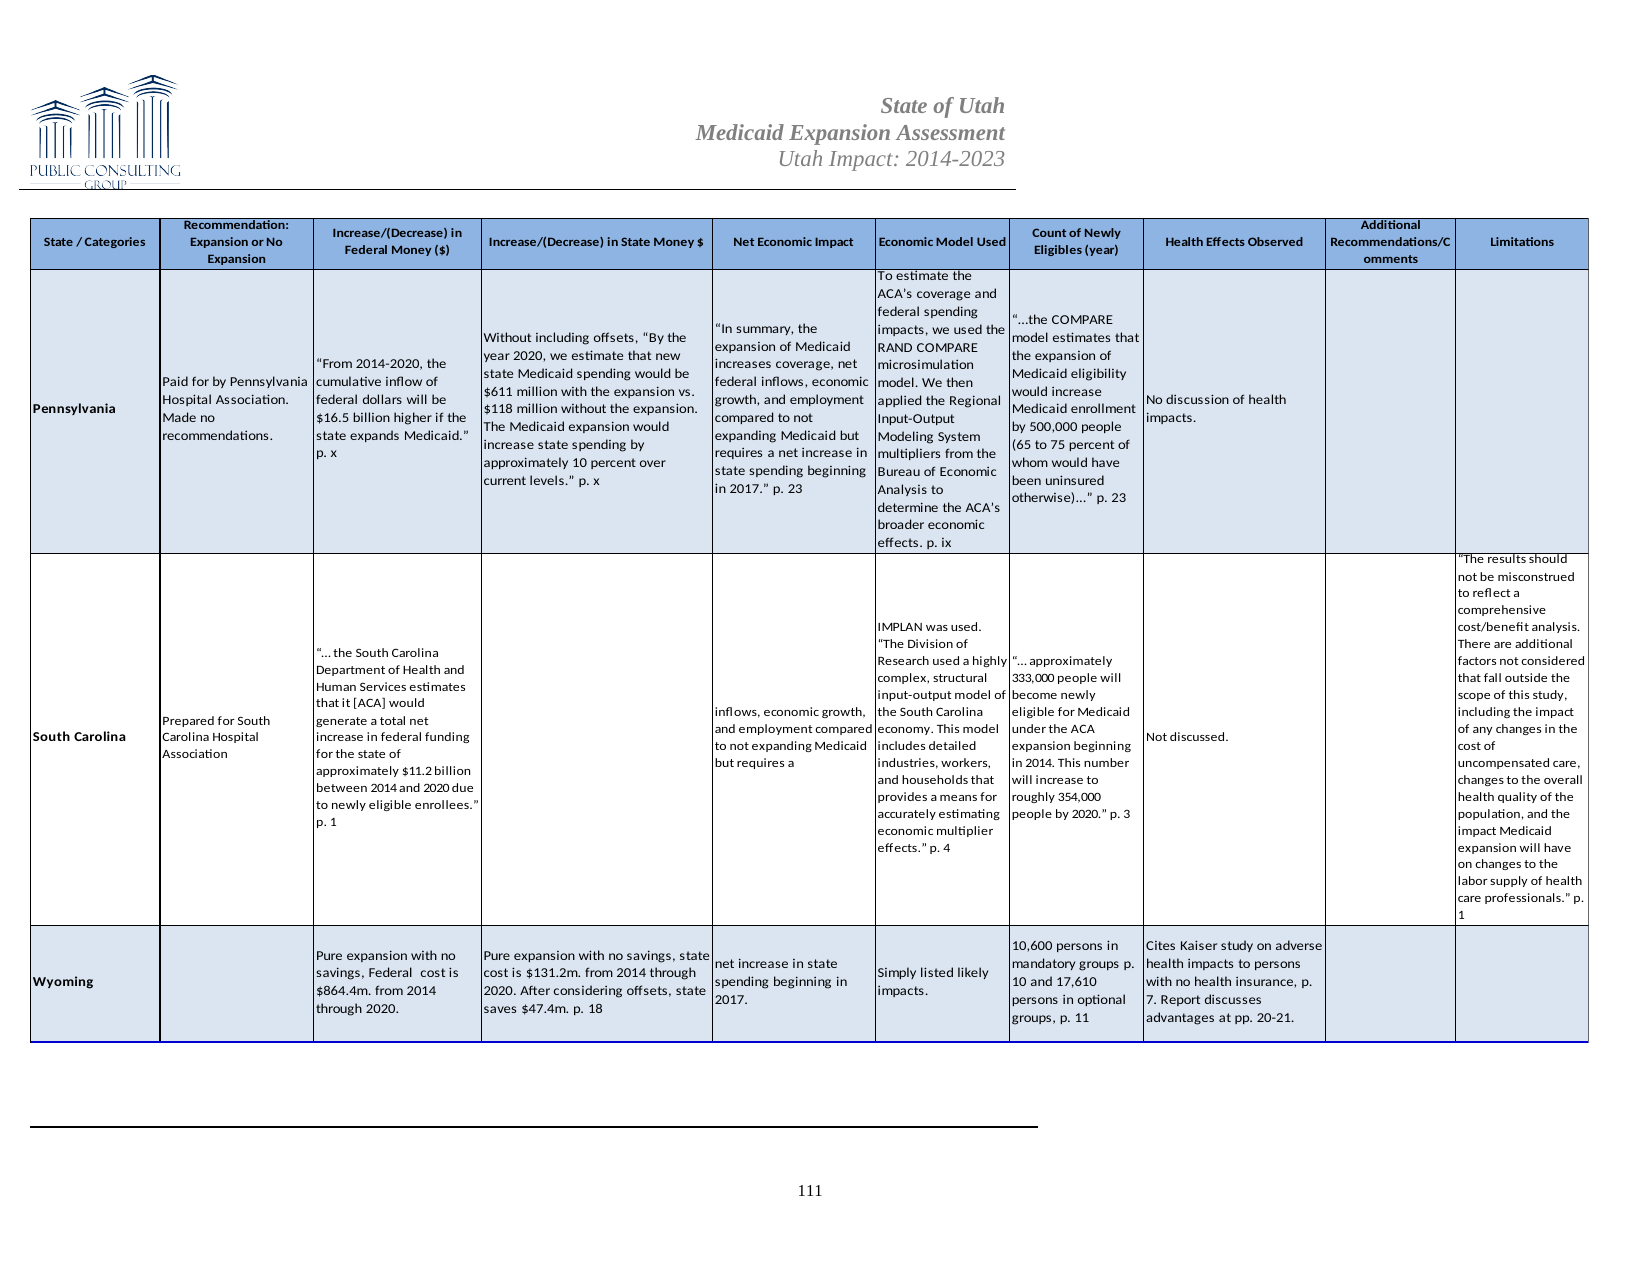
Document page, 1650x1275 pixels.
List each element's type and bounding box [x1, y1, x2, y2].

picture [30, 75, 181, 189]
